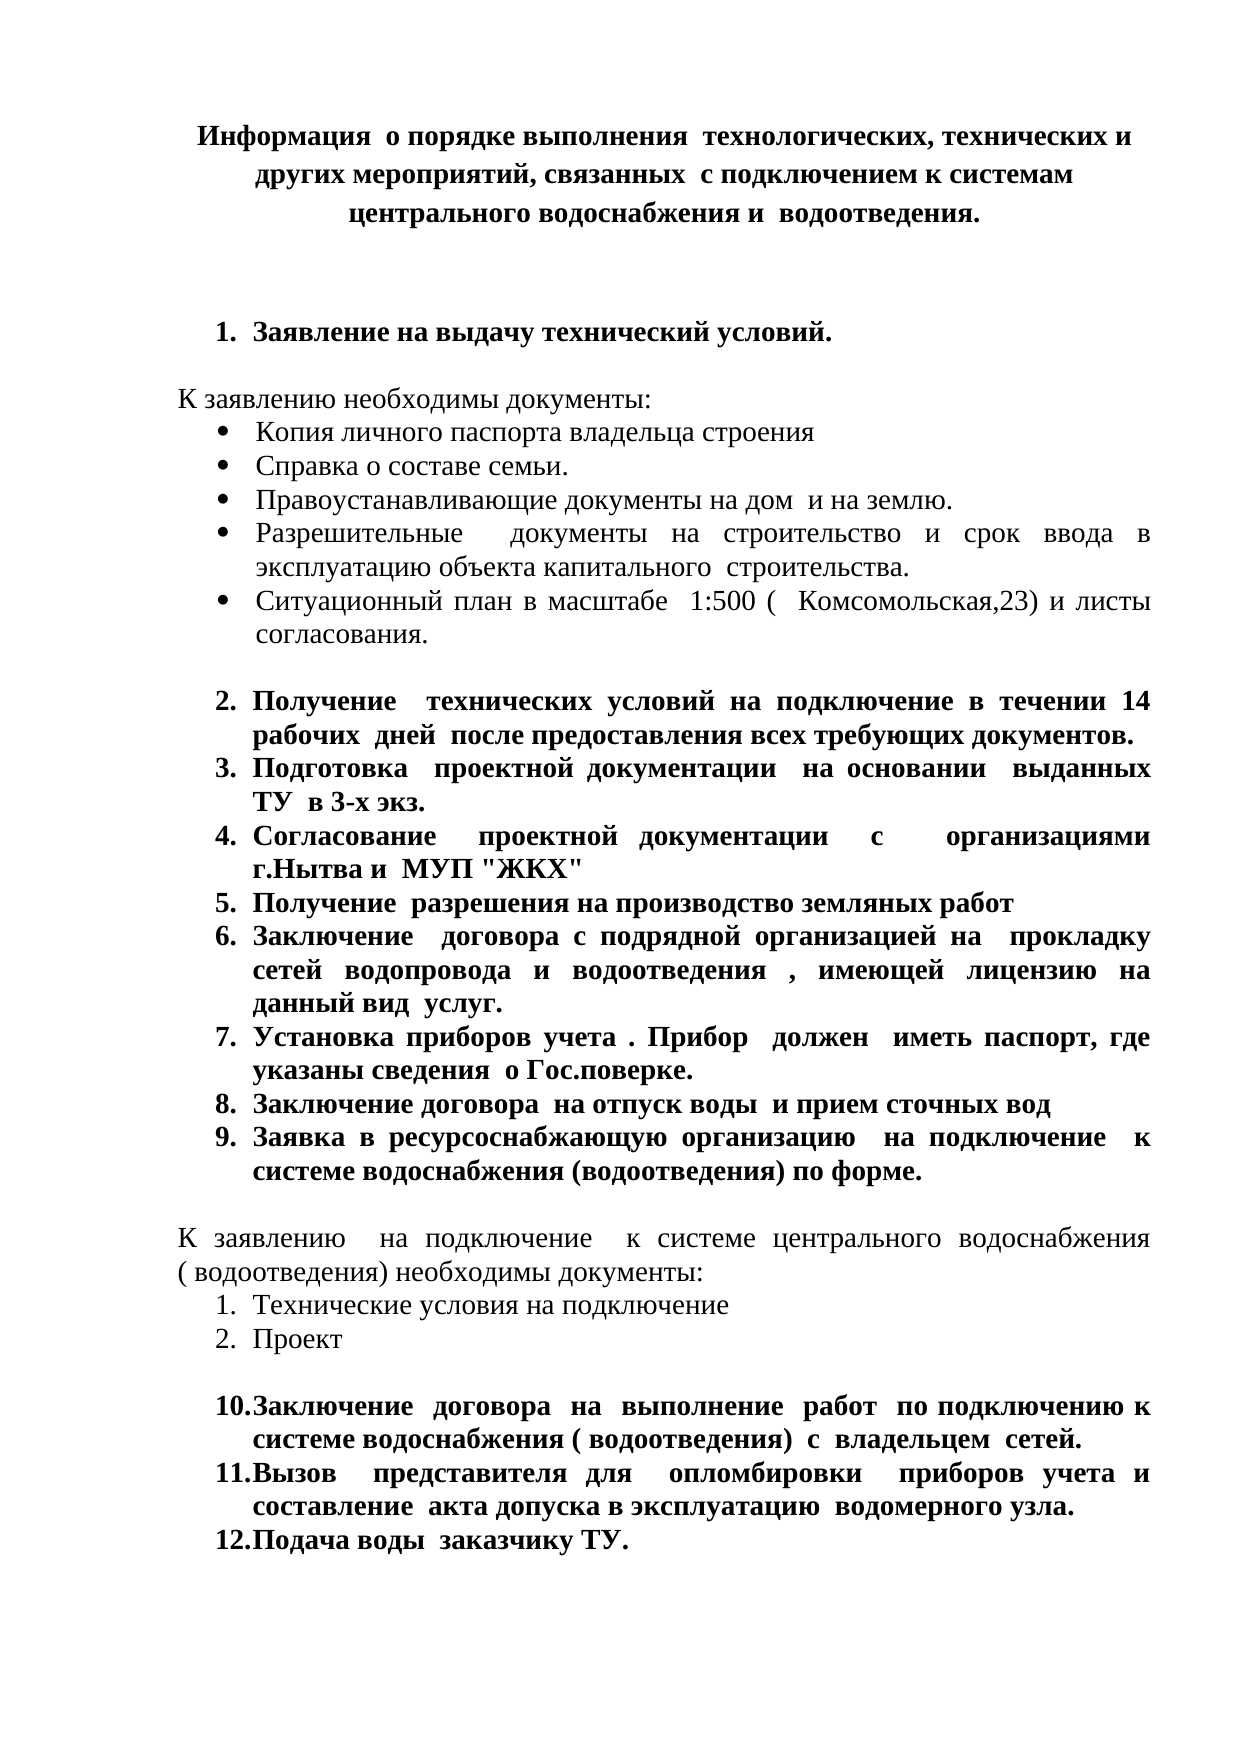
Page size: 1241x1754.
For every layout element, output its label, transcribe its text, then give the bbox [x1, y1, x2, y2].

list Заключение договора на выполнение работ по подключению к системе водоснабжения ( водоотведения) с владельцем сетей. [215, 1388, 1152, 1455]
list Копия личного паспорта владельца строения [218, 414, 1152, 448]
list Заключение договора на отпуск воды и прием сточных вод [215, 1086, 1152, 1119]
list Подготовка проектной документации на основании выданных ТУ в 3-х экз. [215, 751, 1152, 818]
list Технические условия на подключение [215, 1287, 1152, 1321]
list Получение технических условий на подключение в течении 14 рабочих дней после предоставления всех требующих документов. [215, 683, 1152, 751]
list Правоустанавливающие документы на дом и на землю. [218, 482, 1152, 516]
list Ситуационный план в масштабе 1:500 ( Комсомольская,23) и листы согласования. [218, 583, 1152, 650]
list Подача воды заказчику ТУ. [215, 1522, 1152, 1556]
list Получение разрешения на производство земляных работ [215, 885, 1152, 918]
list Справка о составе семьи. [218, 448, 1152, 482]
text К заявлению на подключение к системе центрального водоснабжения ( водоотведения) необходимы документы: [177, 1220, 1152, 1287]
list Заявление на выдачу технический условий. [215, 314, 1152, 347]
list Проект [215, 1321, 1152, 1354]
text Информация о порядке выполнения технологических, технических и других мероприятий, связанных с подключением к системам центрального водоснабжения и водоотведения. [177, 118, 1152, 229]
list Согласование проектной документации с организациями г.Нытва и МУП "ЖКХ" [215, 818, 1152, 885]
list Разрешительные документы на строительство и срок ввода в эксплуатацию объекта капитального строительства. [218, 516, 1152, 583]
list Вызов представителя для опломбировки приборов учета и составление акта допуска в эксплуатацию водомерного узла. [215, 1455, 1152, 1522]
text К заявлению необходимы документы: [177, 381, 1152, 414]
list Заключение договора с подрядной организацией на прокладку сетей водопровода и водоотведения , имеющей лицензию на данный вид услуг. [215, 918, 1152, 1019]
list Установка приборов учета . Прибор должен иметь паспорт, где указаны сведения о Гос.поверке. [215, 1019, 1152, 1086]
list Заявка в ресурсоснабжающую организацию на подключение к системе водоснабжения (водоотведения) по форме. [215, 1119, 1152, 1187]
